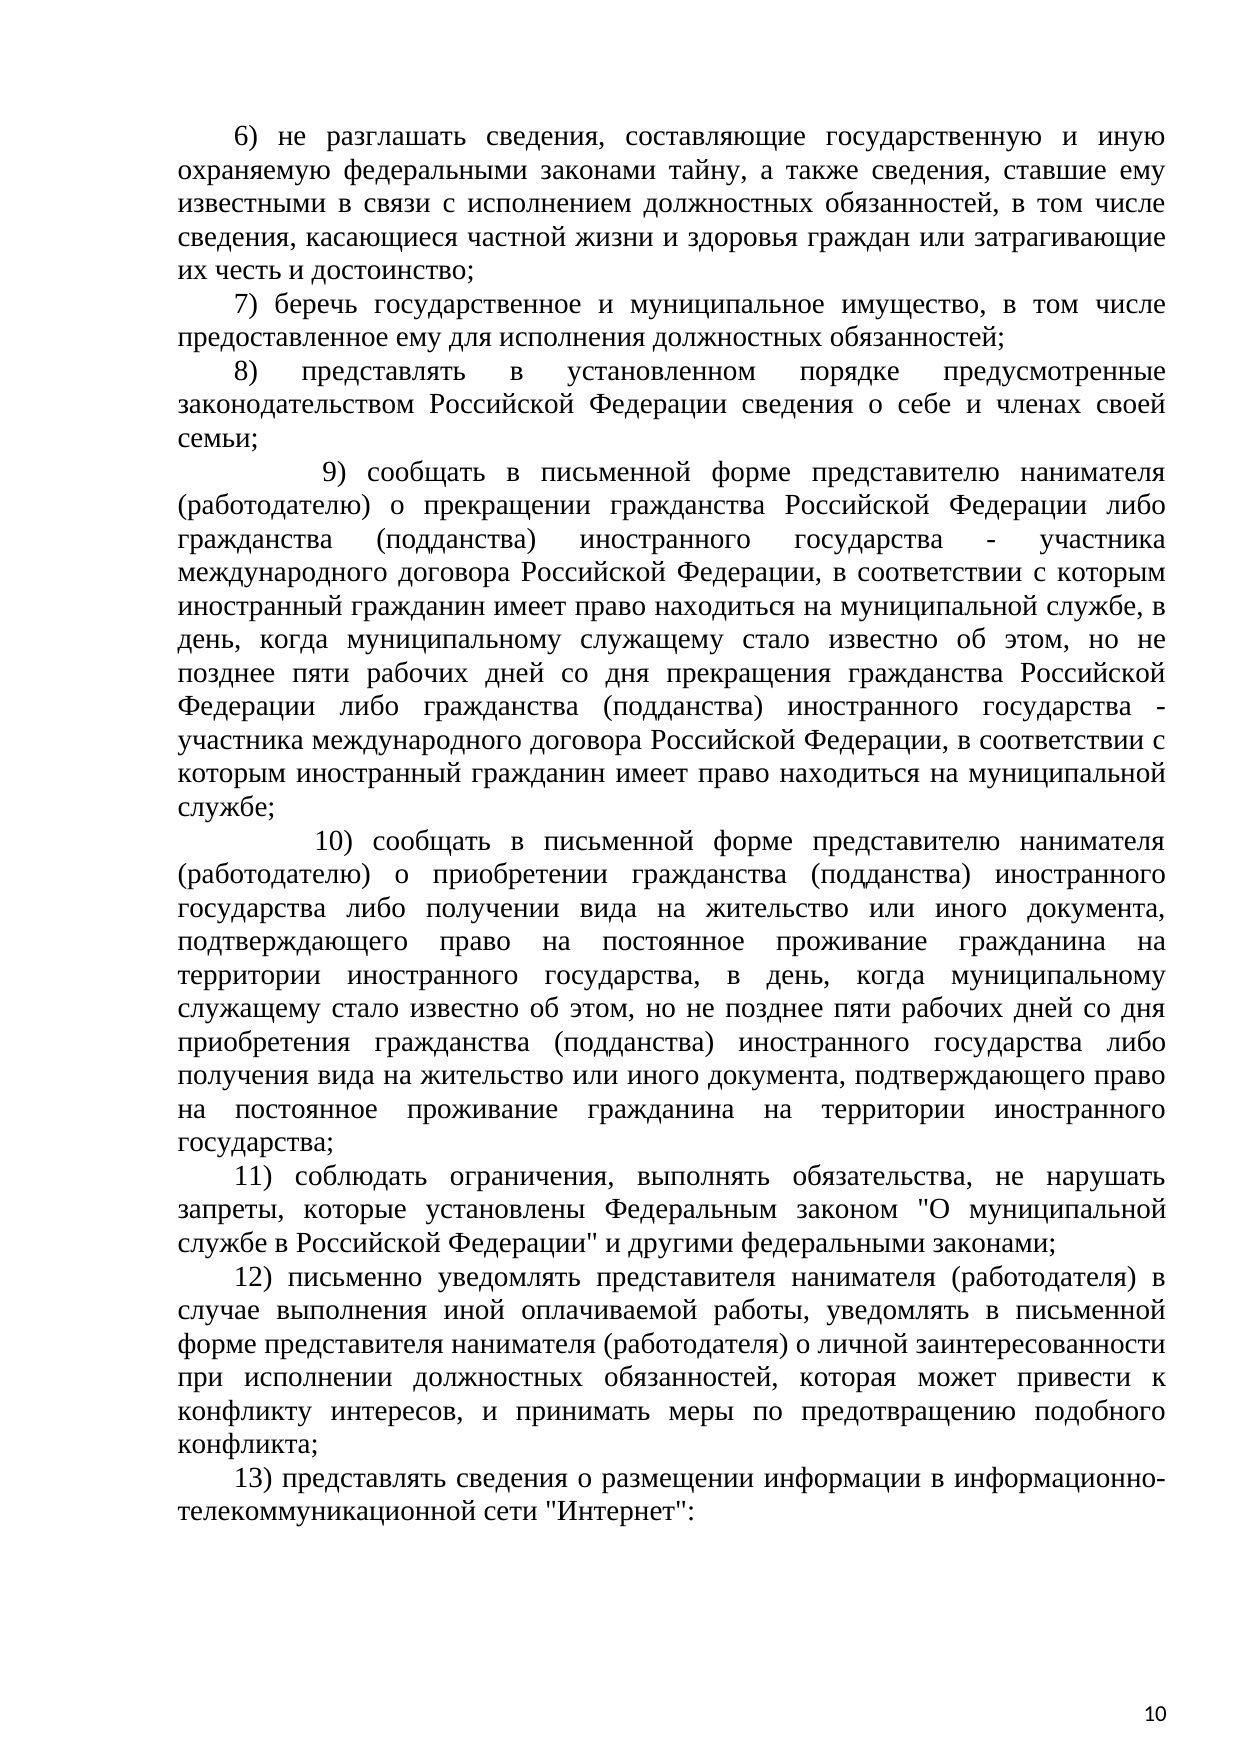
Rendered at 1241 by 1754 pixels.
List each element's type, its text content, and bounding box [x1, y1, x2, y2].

text 11) соблюдать ограничения, выполнять обязательства, не нарушать запреты, которые установлены Федеральным законом "О муниципальной службе в Российской Федерации" и другими федеральными законами; [177, 1158, 1167, 1259]
text 10) сообщать в письменной форме представителю нанимателя (работодателю) о приобретении гражданства (подданства) иностранного государства либо получении вида на жительство или иного документа, подтверждающего право на постоянное проживание гражданина на территории иностранного государства, в день, когда муниципальному служащему стало известно об этом, но не позднее пяти рабочих дней со дня приобретения гражданства (подданства) иностранного государства либо получения вида на жительство или иного документа, подтверждающего право на постоянное проживание гражданина на территории иностранного государства; [177, 823, 1167, 1158]
text 13) представлять сведения о размещении информации в информационно-телекоммуникационной сети "Интернет": [177, 1460, 1167, 1527]
text 6) не разглашать сведения, составляющие государственную и иную охраняемую федеральными законами тайну, а также сведения, ставшие ему известными в связи с исполнением должностных обязанностей, в том числе сведения, касающиеся частной жизни и здоровья граждан или затрагивающие их честь и достоинство; [177, 118, 1167, 286]
text 9) сообщать в письменной форме представителю нанимателя (работодателю) о прекращении гражданства Российской Федерации либо гражданства (подданства) иностранного государства - участника международного договора Российской Федерации, в соответствии с которым иностранный гражданин имеет право находиться на муниципальной службе, в день, когда муниципальному служащему стало известно об этом, но не позднее пяти рабочих дней со дня прекращения гражданства Российской Федерации либо гражданства (подданства) иностранного государства - участника международного договора Российской Федерации, в соответствии с которым иностранный гражданин имеет право находиться на муниципальной службе; [177, 454, 1167, 823]
text 7) беречь государственное и муниципальное имущество, в том числе предоставленное ему для исполнения должностных обязанностей; [177, 286, 1167, 353]
text 8) представлять в установленном порядке предусмотренные законодательством Российской Федерации сведения о себе и членах своей семьи; [177, 353, 1167, 454]
text 12) письменно уведомлять представителя нанимателя (работодателя) в случае выполнения иной оплачиваемой работы, уведомлять в письменной форме представителя нанимателя (работодателя) о личной заинтересованности при исполнении должностных обязанностей, которая может привести к конфликту интересов, и принимать меры по предотвращению подобного конфликта; [177, 1259, 1167, 1460]
